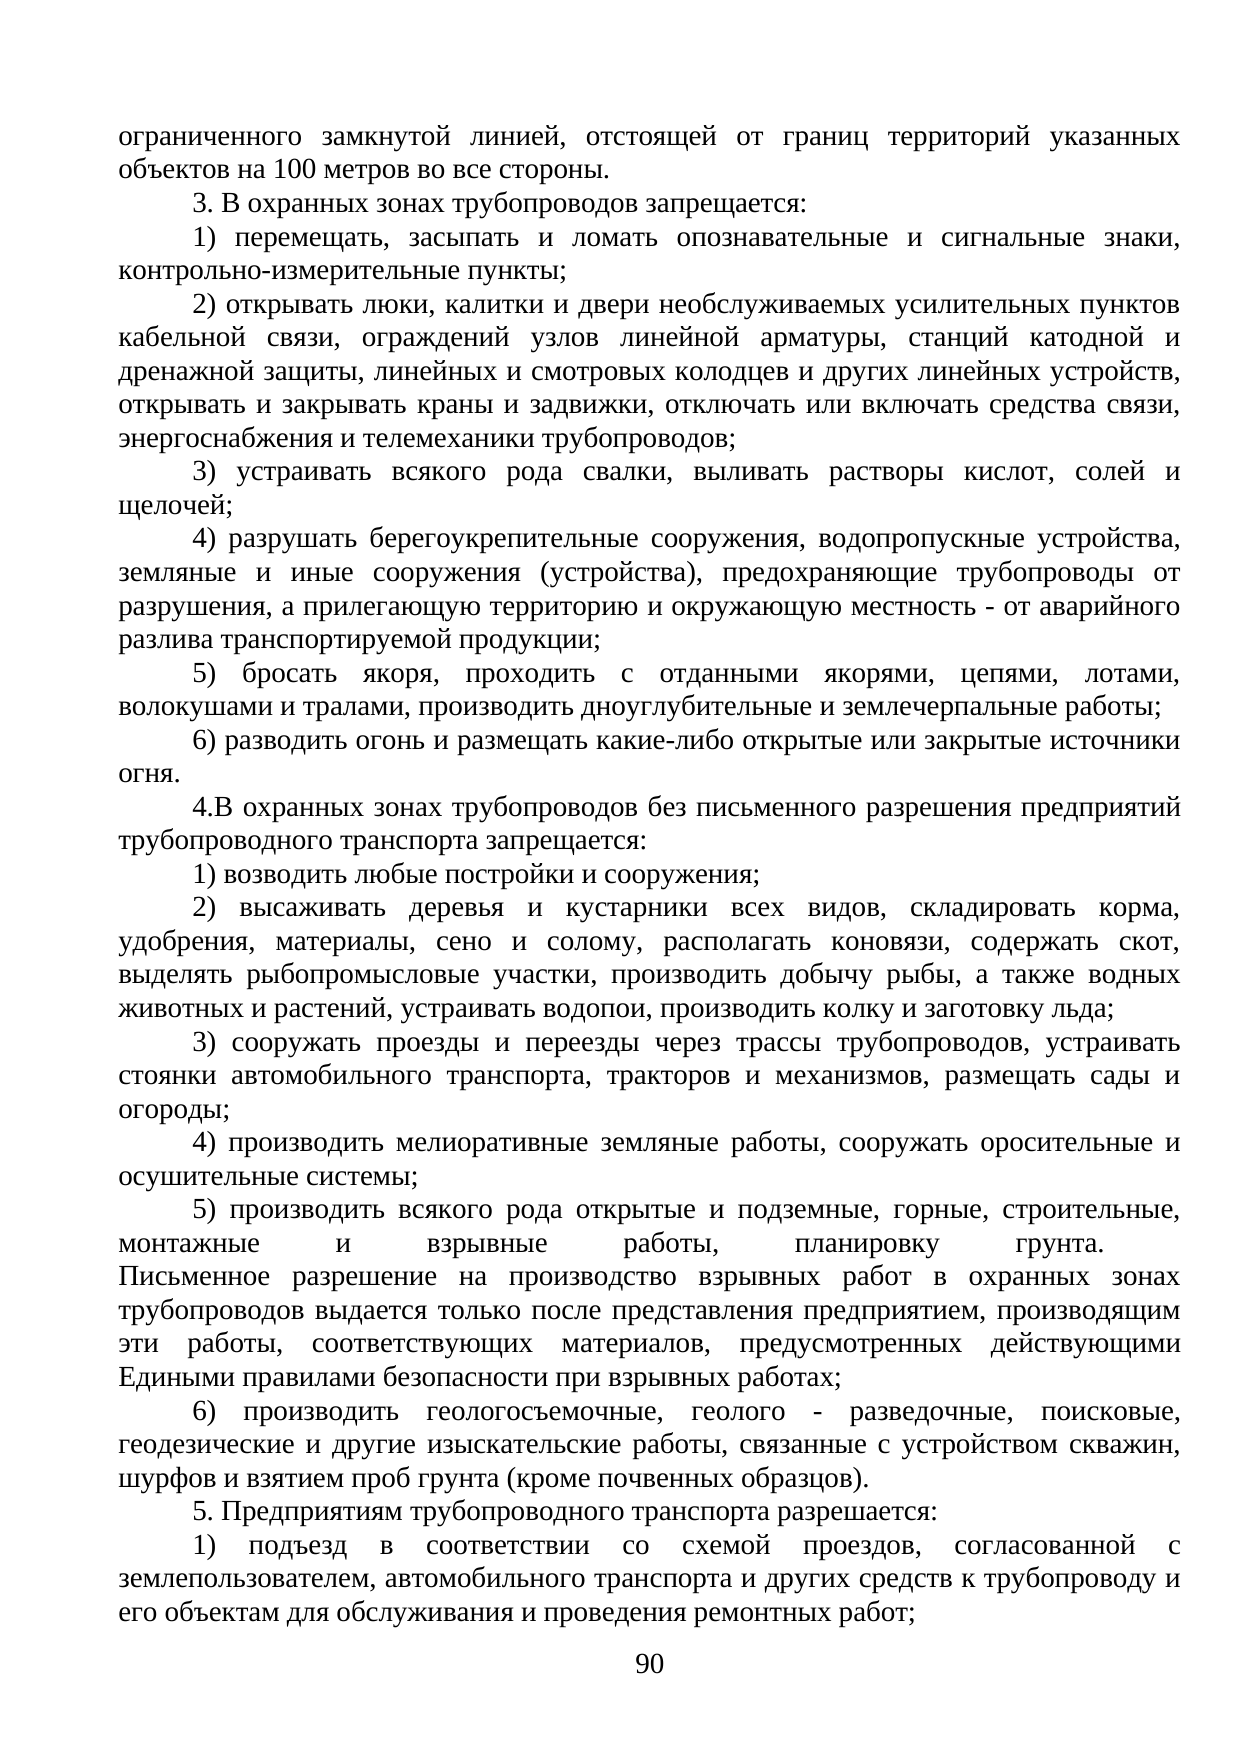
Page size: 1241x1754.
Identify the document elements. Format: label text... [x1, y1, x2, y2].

text 3. В охранных зонах трубопроводов запрещается: [118, 688, 1181, 722]
text 5) бросать якоря, проходить с отданными якорями, цепями, лотами, волокушами и тралами, производить дноуглубительные и землечерпальные работы; [118, 1158, 1181, 1225]
text 3) устраивать всякого рода свалки, выливать растворы кислот, солей и щелочей; [118, 957, 1181, 1024]
text 2) высаживать деревья и кустарники всех видов, складировать корма, удобрения, материалы, сено и солому, располагать коновязи, содержать скот, выделять рыбопромысловые участки, производить добычу рыбы, а также водных животных и растений, устраивать водопои, производить колку и заготовку льда; [118, 1393, 1181, 1527]
text 3) сооружать проезды и переезды через трассы трубопроводов, устраивать стоянки автомобильного транспорта, тракторов и механизмов, размещать сады и огороды; [118, 1527, 1181, 1627]
text 4) вдоль подводных переходов - в виде участка водного пространства от водной поверхности до дна, заключенного между параллельными плоскостями, отстоящими от осей крайних ниток переходов на с каждой стороны; [118, 219, 1181, 319]
text 1) перемещать, засыпать и ломать опознавательные и сигнальные знаки, контрольно-измерительные пункты; [118, 722, 1181, 789]
text 5) вокруг емкостей для хранения и разгазирования конденсата, земляных амбаров для аварийного выпуска продукции - в виде участка земли, ограниченного замкнутой линией, отстоящей от границ территорий указанных объектов на во все стороны; [118, 319, 1181, 453]
text 6) разводить огонь и размещать какие-либо открытые или закрытые источники огня. [118, 1225, 1181, 1292]
text 3) вдоль трасс многониточных трубопроводов - в виде участка земли, ограниченного условными линиями, проходящими на указанных выше расстояниях от осей крайних трубопроводов; [118, 118, 1181, 219]
text 4.В охранных зонах трубопроводов без письменного разрешения предприятий трубопроводного транспорта запрещается: [118, 1292, 1181, 1359]
text 4) разрушать берегоукрепительные сооружения, водопропускные устройства, земляные и иные сооружения (устройства), предохраняющие трубопроводы от разрушения, а прилегающую территорию и окружающую местность - от аварийного разлива транспортируемой продукции; [118, 1024, 1181, 1158]
text 6) вокруг технологических установок подготовки продукции к транспорту, головных и промежуточных перекачивающих и наливных насосных станций, резервуарных парков, компрессорных и газораспределительных станций, узлов измерения продукции, наливных и сливных эстакад, станций подземного хранения газа, пунктов подогрева нефти, нефтепродуктов - в виде участка земли, ограниченного замкнутой линией, отстоящей от границ территорий указанных объектов на во все стороны. [118, 453, 1181, 688]
text 2) открывать люки, калитки и двери необслуживаемых усилительных пунктов кабельной связи, ограждений узлов линейной арматуры, станций катодной и дренажной защиты, линейных и смотровых колодцев и других линейных устройств, открывать и закрывать краны и задвижки, отключать или включать средства связи, энергоснабжения и телемеханики трубопроводов; [118, 789, 1181, 957]
text 1) возводить любые постройки и сооружения; [118, 1359, 1181, 1393]
